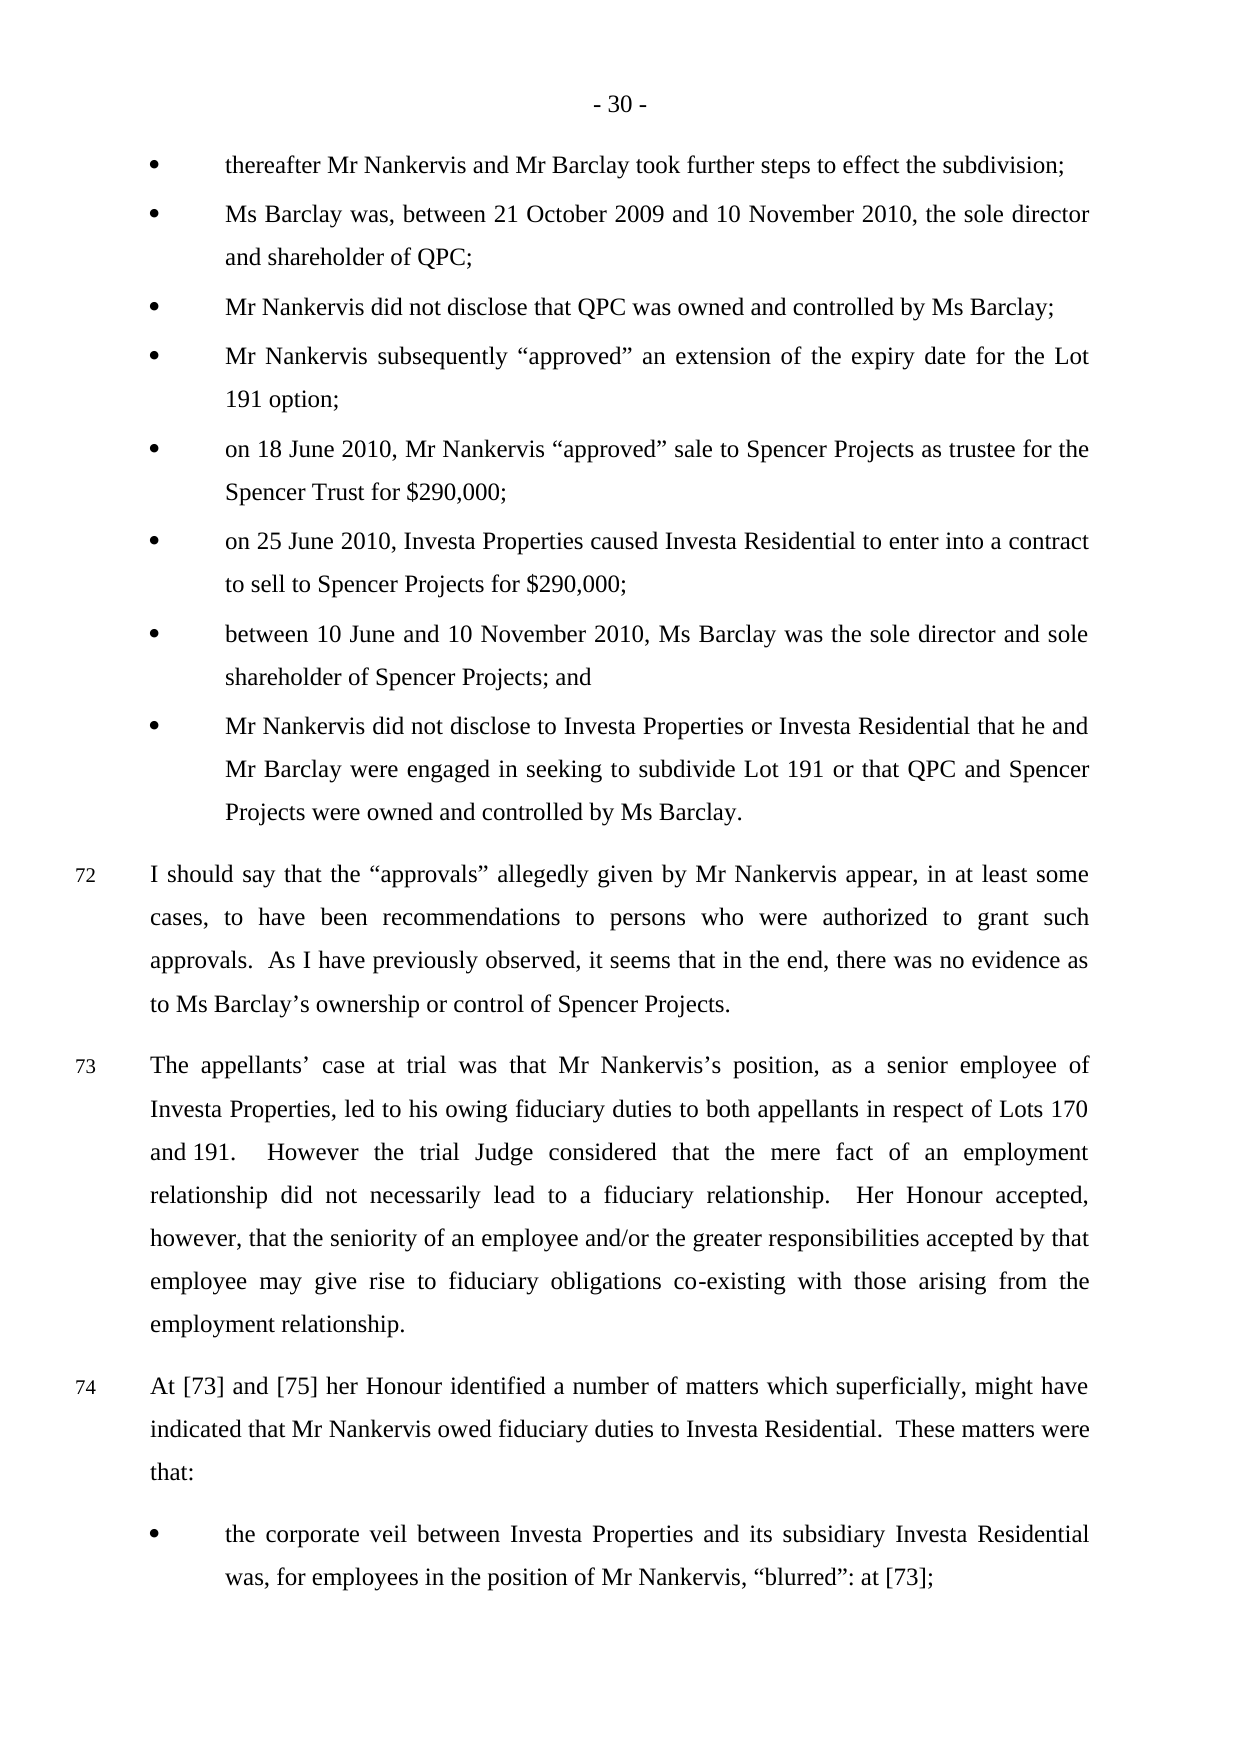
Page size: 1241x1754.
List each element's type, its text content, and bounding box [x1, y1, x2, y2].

text Mr Nankervis did not disclose that QPC was owned and controlled by Ms Barclay; [150, 292, 1090, 321]
text thereafter Mr Nankervis and Mr Barclay took further steps to effect the subdivision; [150, 150, 1090, 179]
text the corporate veil between Investa Properties and its subsidiary Investa Residential was, for employees in the position of Mr Nankervis, “blurred”: at [73]; [150, 1519, 1090, 1591]
text on 25 June 2010, Investa Properties caused Investa Residential to enter into a contract to sell to Spencer Projects for $290,000; [150, 526, 1090, 598]
text Mr Nankervis subsequently “approved” an extension of the expiry date for the Lot 191 option; [150, 341, 1090, 413]
text At [73] and [75] her Honour identified a number of matters which superficially, might have indicated that Mr Nankervis owed fiduciary duties to Investa Residential. These matters were that: [75, 1371, 1090, 1486]
text between 10 June and 10 November 2010, Ms Barclay was the sole director and sole shareholder of Spencer Projects; and [150, 619, 1090, 691]
text The appellants’ case at trial was that Mr Nankervis’s position, as a senior employee of Investa Properties, led to his owing fiduciary duties to both appellants in respect of Lots 170 and 191. However the trial Judge considered that the mere fact of an employment relationship did not necessarily lead to a fiduciary relationship. Her Honour accepted, however, that the seniority of an employee and/or the greater responsibilities accepted by that employee may give rise to fiduciary obligations co-existing with those arising from the employment relationship. [75, 1051, 1090, 1338]
text on 18 June 2010, Mr Nankervis “approved” sale to Spencer Projects as trustee for the Spencer Trust for $290,000; [150, 434, 1090, 506]
text Mr Nankervis did not disclose to Investa Properties or Investa Residential that he and Mr Barclay were engaged in seeking to subdivide Lot 191 or that QPC and Spencer Projects were owned and controlled by Ms Barclay. [150, 711, 1090, 826]
text Ms Barclay was, between 21 October 2009 and 10 November 2010, the sole director and shareholder of QPC; [150, 199, 1090, 271]
text I should say that the “approvals” allegedly given by Mr Nankervis appear, in at least some cases, to have been recommendations to persons who were authorized to grant such approvals. As I have previously observed, it seems that in the end, there was no evidence as to Ms Barclay’s ownership or control of Spencer Projects. [75, 859, 1090, 1017]
